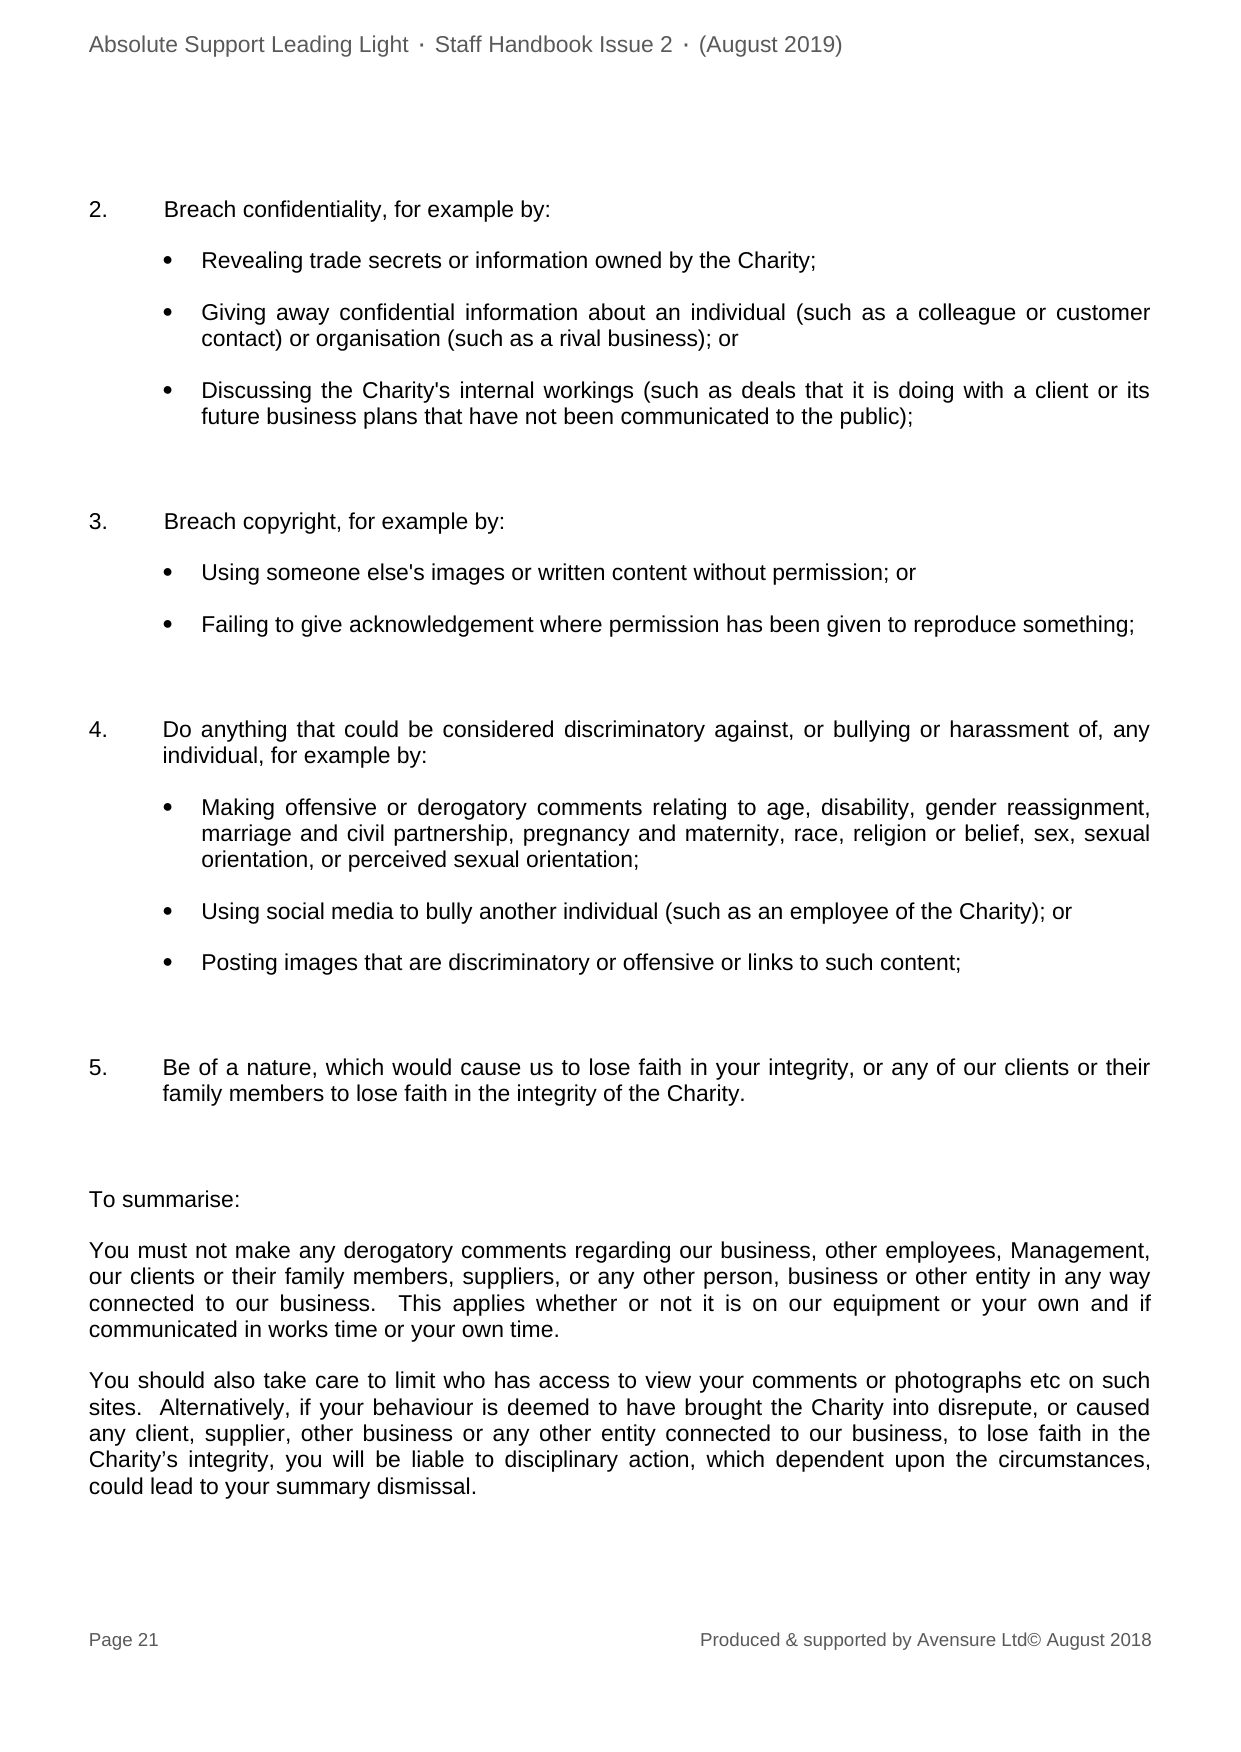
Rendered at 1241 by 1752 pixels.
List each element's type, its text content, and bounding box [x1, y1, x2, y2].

list Breach copyright, for example by: [89, 508, 1152, 534]
list Discussing the Charity's internal workings (such as deals that it is doing with a client or its future business plans that have not been communicated to the public); [164, 377, 1152, 429]
list Posting images that are discriminatory or offensive or links to such content; [164, 949, 1152, 975]
list Revealing trade secrets or information owned by the Charity; [164, 247, 1152, 274]
text To summarise: [89, 1186, 1152, 1212]
list Failing to give acknowledgement where permission has been given to reproduce something; [164, 611, 1152, 637]
list Using someone else's images or written content without permission; or [164, 559, 1152, 586]
list Breach confidentiality, for example by: [89, 196, 1152, 222]
text You should also take care to limit who has access to view your comments or photographs etc on such sites. Alternatively, if your behaviour is deemed to have brought the Charity into disrepute, or caused any client, supplier, other business or any other entity connected to our business, to lose faith in the Charity’s integrity, you will be liable to disciplinary action, which dependent upon the circumstances, could lead to your summary dismissal. [89, 1367, 1152, 1499]
list Giving away confidential information about an individual (such as a colleague or customer contact) or organisation (such as a rival business); or [164, 299, 1152, 352]
text 4. Do anything that could be considered discriminatory against, or bullying or harassment of, any individual, for example by: [89, 716, 1152, 768]
text 5. Be of a nature, which would cause us to lose faith in your integrity, or any of our clients or their family members to lose faith in the integrity of the Charity. [89, 1054, 1152, 1107]
list Making offensive or derogatory comments relating to age, disability, gender reassignment, marriage and civil partnership, pregnancy and maternity, race, religion or belief, sex, sexual orientation, or perceived sexual orientation; [164, 793, 1152, 873]
text You must not make any derogatory comments regarding our business, other employees, Management, our clients or their family members, suppliers, or any other person, business or other entity in any way connected to our business. This applies whether or not it is on our equipment or your own and if communicated in works time or your own time. [89, 1237, 1152, 1342]
list Using social media to bully another individual (such as an employee of the Charity); or [164, 898, 1152, 924]
